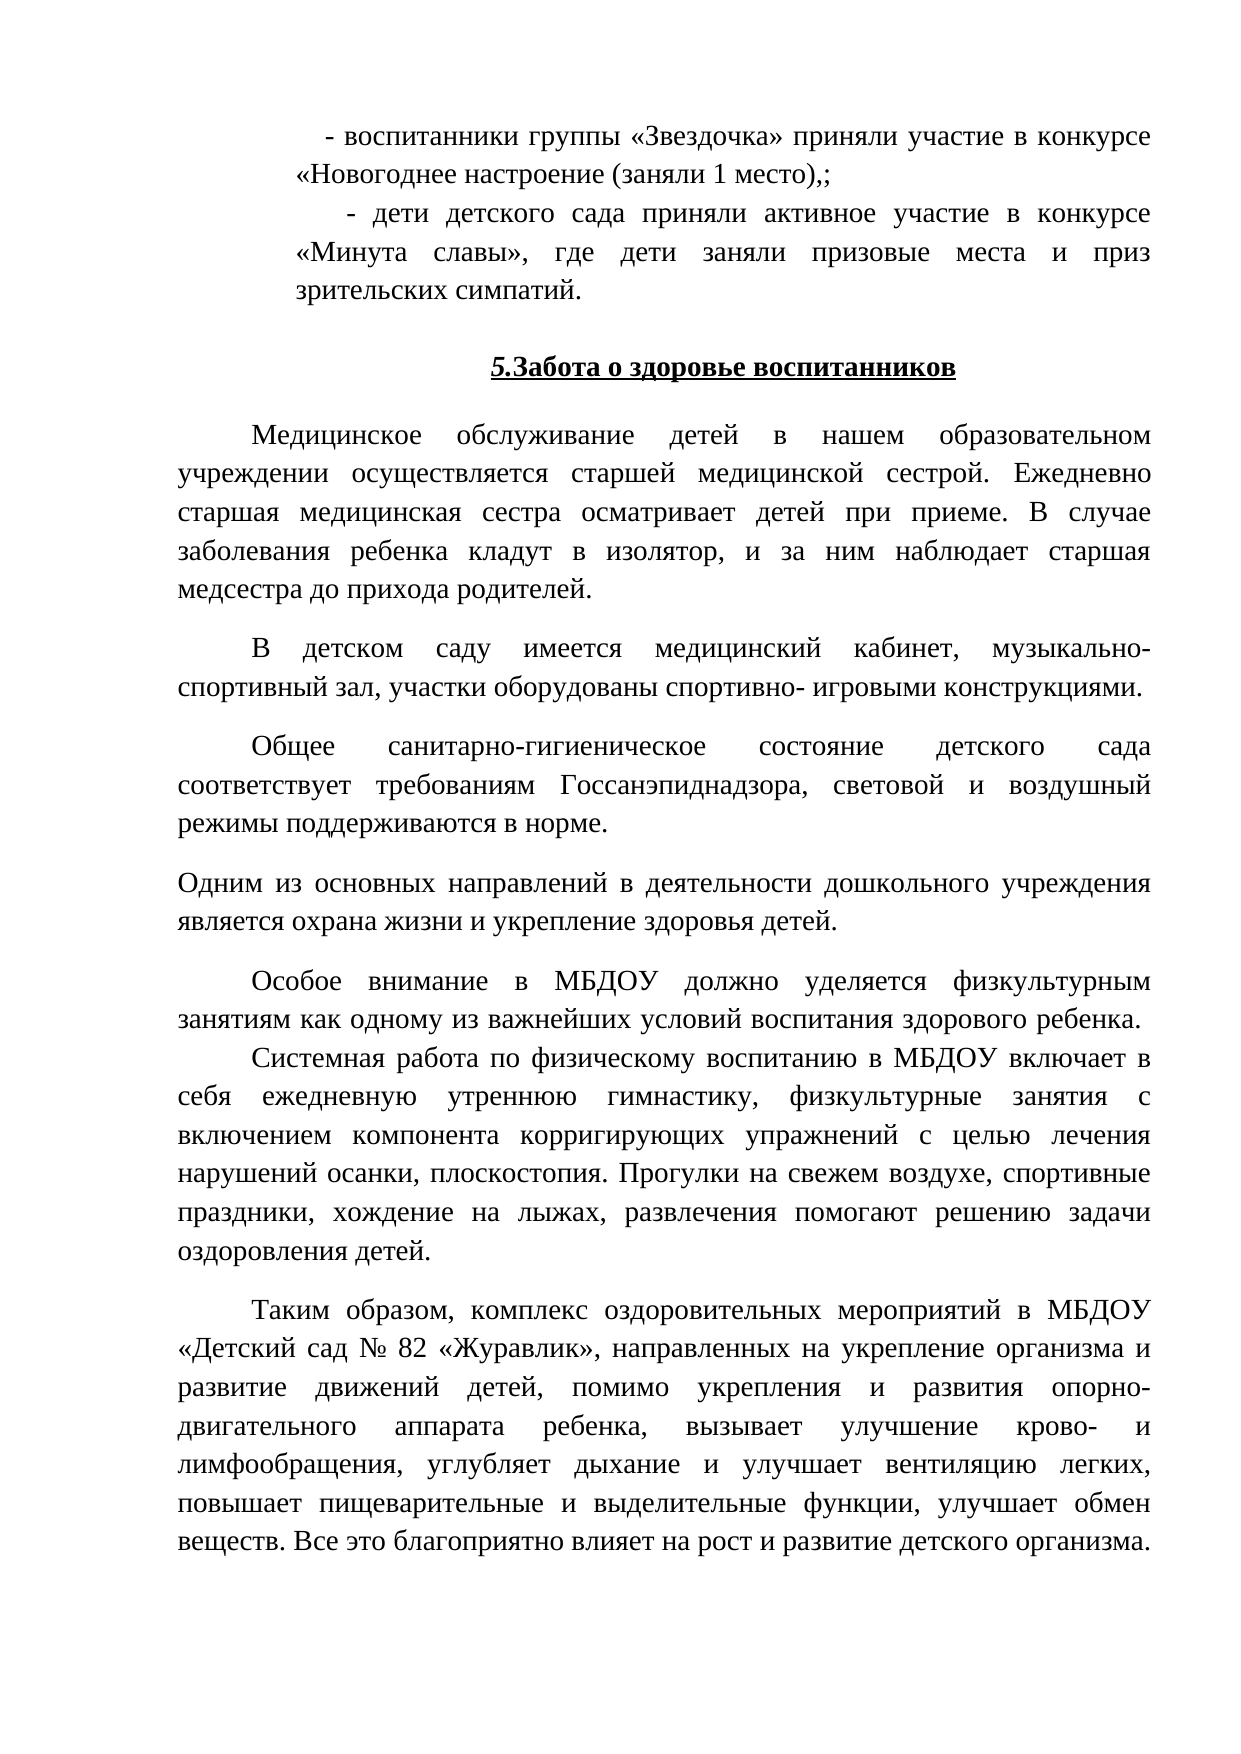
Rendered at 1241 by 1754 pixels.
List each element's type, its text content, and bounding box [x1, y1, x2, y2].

list - воспитанники группы «Звездочка» приняли участие в конкурсе «Новогоднее настроение (заняли 1 место),; [295, 118, 1152, 190]
text Общее санитарно-гигиеническое состояние детского сада соответствует требованиям Госсанэпиднадзора, световой и воздушный режимы поддерживаются в норме. [177, 728, 1152, 839]
text В детском саду имеется медицинский кабинет, музыкально- спортивный зал, участки оборудованы спортивно- игровыми конструкциями. [177, 631, 1152, 703]
text Особое внимание в МБДОУ должно уделяется физкультурным занятиям как одному из важнейших условий воспитания здорового ребенка. Системная работа по физическому воспитанию в МБДОУ включает в себя ежедневную утреннюю гимнастику, физкультурные занятия с включением компонента корригирующих упражнений с целью лечения нарушений осанки, плоскостопия. Прогулки на свежем воздухе, спортивные праздники, хождение на лыжах, развлечения помогают решению задачи оздоровления детей. [177, 963, 1152, 1266]
list 5.Забота о здоровье воспитанников [295, 349, 1152, 383]
text Таким образом, комплекс оздоровительных мероприятий в МБДОУ «Детский сад № 82 «Журавлик», направленных на укрепление организма и развитие движений детей, помимо укрепления и развития опорно-двигательного аппарата ребенка, вызывает улучшение крово- и лимфообращения, углубляет дыхание и улучшает вентиляцию легких, повышает пищеварительные и выделительные функции, улучшает обмен веществ. Все это благоприятно влияет на рост и развитие детского организма. [177, 1292, 1152, 1557]
text Медицинское обслуживание детей в нашем образовательном учреждении осуществляется старшей медицинской сестрой. Ежедневно старшая медицинская сестра осматривает детей при приеме. В случае заболевания ребенка кладут в изолятор, и за ним наблюдает старшая медсестра до прихода родителей. [177, 417, 1152, 605]
text Одним из основных направлений в деятельности дошкольного учреждения является охрана жизни и укрепление здоровья детей. [177, 865, 1152, 937]
list - дети детского сада приняли активное участие в конкурсе «Минута славы», где дети заняли призовые места и приз зрительских симпатий. [295, 195, 1152, 306]
